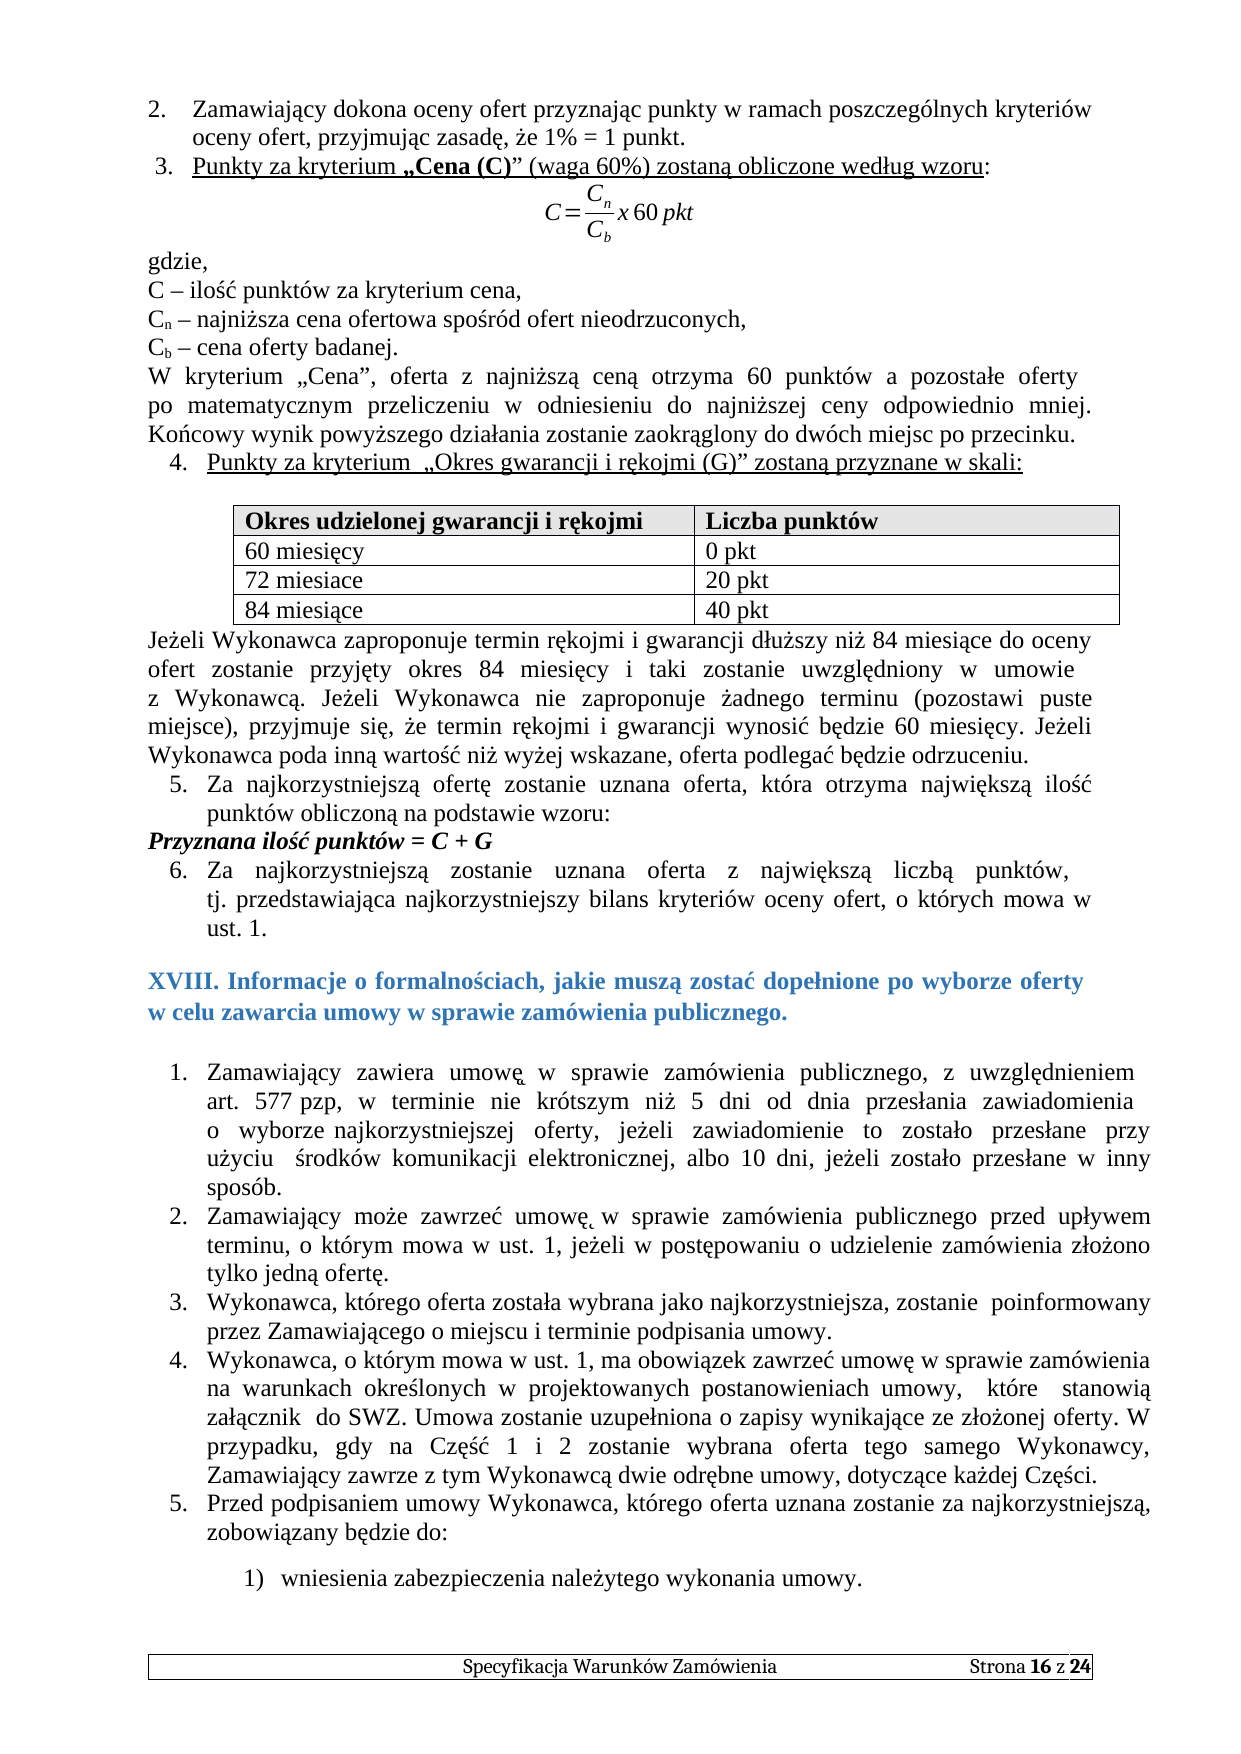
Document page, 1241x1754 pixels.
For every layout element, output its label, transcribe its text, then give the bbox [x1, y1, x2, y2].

list Punkty za kryterium „Okres gwarancji i rękojmi (G)” zostaną przyznane w skali: [169, 447, 1093, 476]
list Za najkorzystniejszą ofertę zostanie uznana oferta, która otrzyma największą ilość punktów obliczoną na podstawie wzoru: [169, 769, 1093, 826]
text Jeżeli Wykonawca zaproponuje termin rękojmi i gwarancji dłuższy niż 84 miesiące do oceny ofert zostanie przyjęty okres 84 miesięcy i taki zostanie uwzględniony w umowie z Wykonawcą. Jeżeli Wykonawca nie zaproponuje żadnego terminu (pozostawi puste miejsce), przyjmuje się, że termin rękojmi i gwarancji wynosić będzie 60 miesięcy. Jeżeli Wykonawca poda inną wartość niż wyżej wskazane, oferta podlegać będzie odrzuceniu. [148, 625, 1093, 769]
list Zamawiający zawiera umowę̨ w sprawie zamówienia publicznego, z uwzględnieniem art. 577 pzp, w terminie nie krótszym niż 5 dni od dnia przesłania zawiadomienia o wyborze najkorzystniejszej oferty, jeżeli zawiadomienie to zostało przesłane przy użyciu środków komunikacji elektronicznej, albo 10 dni, jeżeli zostało przesłane w inny sposób. [169, 1057, 1152, 1201]
table_cell 20 pkt [695, 566, 1119, 594]
text Cn – najniższa cena ofertowa spośród ofert nieodrzuconych, [148, 304, 1093, 332]
text gdzie, [148, 246, 1093, 275]
list Zamawiający może zawrzeć umowę̨ w sprawie zamówienia publicznego przed upływem terminu, o którym mowa w ust. 1, jeżeli w postępowaniu o udzielenie zamówienia złożono tylko jedną ofertę. [169, 1201, 1152, 1287]
list wniesienia zabezpieczenia należytego wykonania umowy. [243, 1563, 1093, 1591]
table_cell 40 pkt [695, 595, 1119, 624]
list Punkty za kryterium „Cena (C)” (waga 60%) zostaną obliczone według wzoru: [154, 151, 1093, 180]
text Przyznana ilość punktów = C + G [148, 826, 1093, 855]
table_header Okres udzielonej gwarancji i rękojmi [234, 506, 694, 535]
table_cell 60 miesięcy [234, 536, 694, 564]
list Wykonawca, którego oferta została wybrana jako najkorzystniejsza, zostanie poinformowany przez Zamawiającego o miejscu i terminie podpisania umowy. [169, 1287, 1152, 1345]
text Cb – cena oferty badanej. [148, 332, 1093, 361]
table_cell 84 miesiące [234, 595, 694, 624]
table_cell 0 pkt [695, 536, 1119, 564]
list Za najkorzystniejszą zostanie uznana oferta z największą liczbą punktów, tj. przedstawiająca najkorzystniejszy bilans kryteriów oceny ofert, o których mowa w ust. 1. [169, 855, 1093, 941]
subtitle XVIII. Informacje o formalnościach, jakie muszą zostać dopełnione po wyborze oferty w celu zawarcia umowy w sprawie zamówienia publicznego. [148, 966, 1093, 1026]
text C – ilość punktów za kryterium cena, [148, 275, 1093, 304]
table_header Liczba punktów [695, 506, 1119, 535]
table_cell 72 miesiace [234, 566, 694, 594]
list Przed podpisaniem umowy Wykonawca, którego oferta uznana zostanie za najkorzystniejszą, zobowiązany będzie do: [169, 1488, 1152, 1546]
list Wykonawca, o którym mowa w ust. 1, ma obowiązek zawrzeć umowę w sprawie zamówienia na warunkach określonych w projektowanych postanowieniach umowy, które stanowią załącznik do SWZ. Umowa zostanie uzupełniona o zapisy wynikające ze złożonej oferty. W przypadku, gdy na Część 1 i 2 zostanie wybrana oferta tego samego Wykonawcy, Zamawiający zawrze z tym Wykonawcą dwie odrębne umowy, dotyczące każdej Części. [169, 1345, 1152, 1488]
text W kryterium „Cena”, oferta z najniższą ceną otrzyma 60 punktów a pozostałe oferty po matematycznym przeliczeniu w odniesieniu do najniższej ceny odpowiednio mniej. Końcowy wynik powyższego działania zostanie zaokrąglony do dwóch miejsc po przecinku. [148, 361, 1093, 447]
list Zamawiający dokona oceny ofert przyznając punkty w ramach poszczególnych kryteriów oceny ofert, przyjmując zasadę, że 1% = 1 punkt. [148, 94, 1093, 151]
